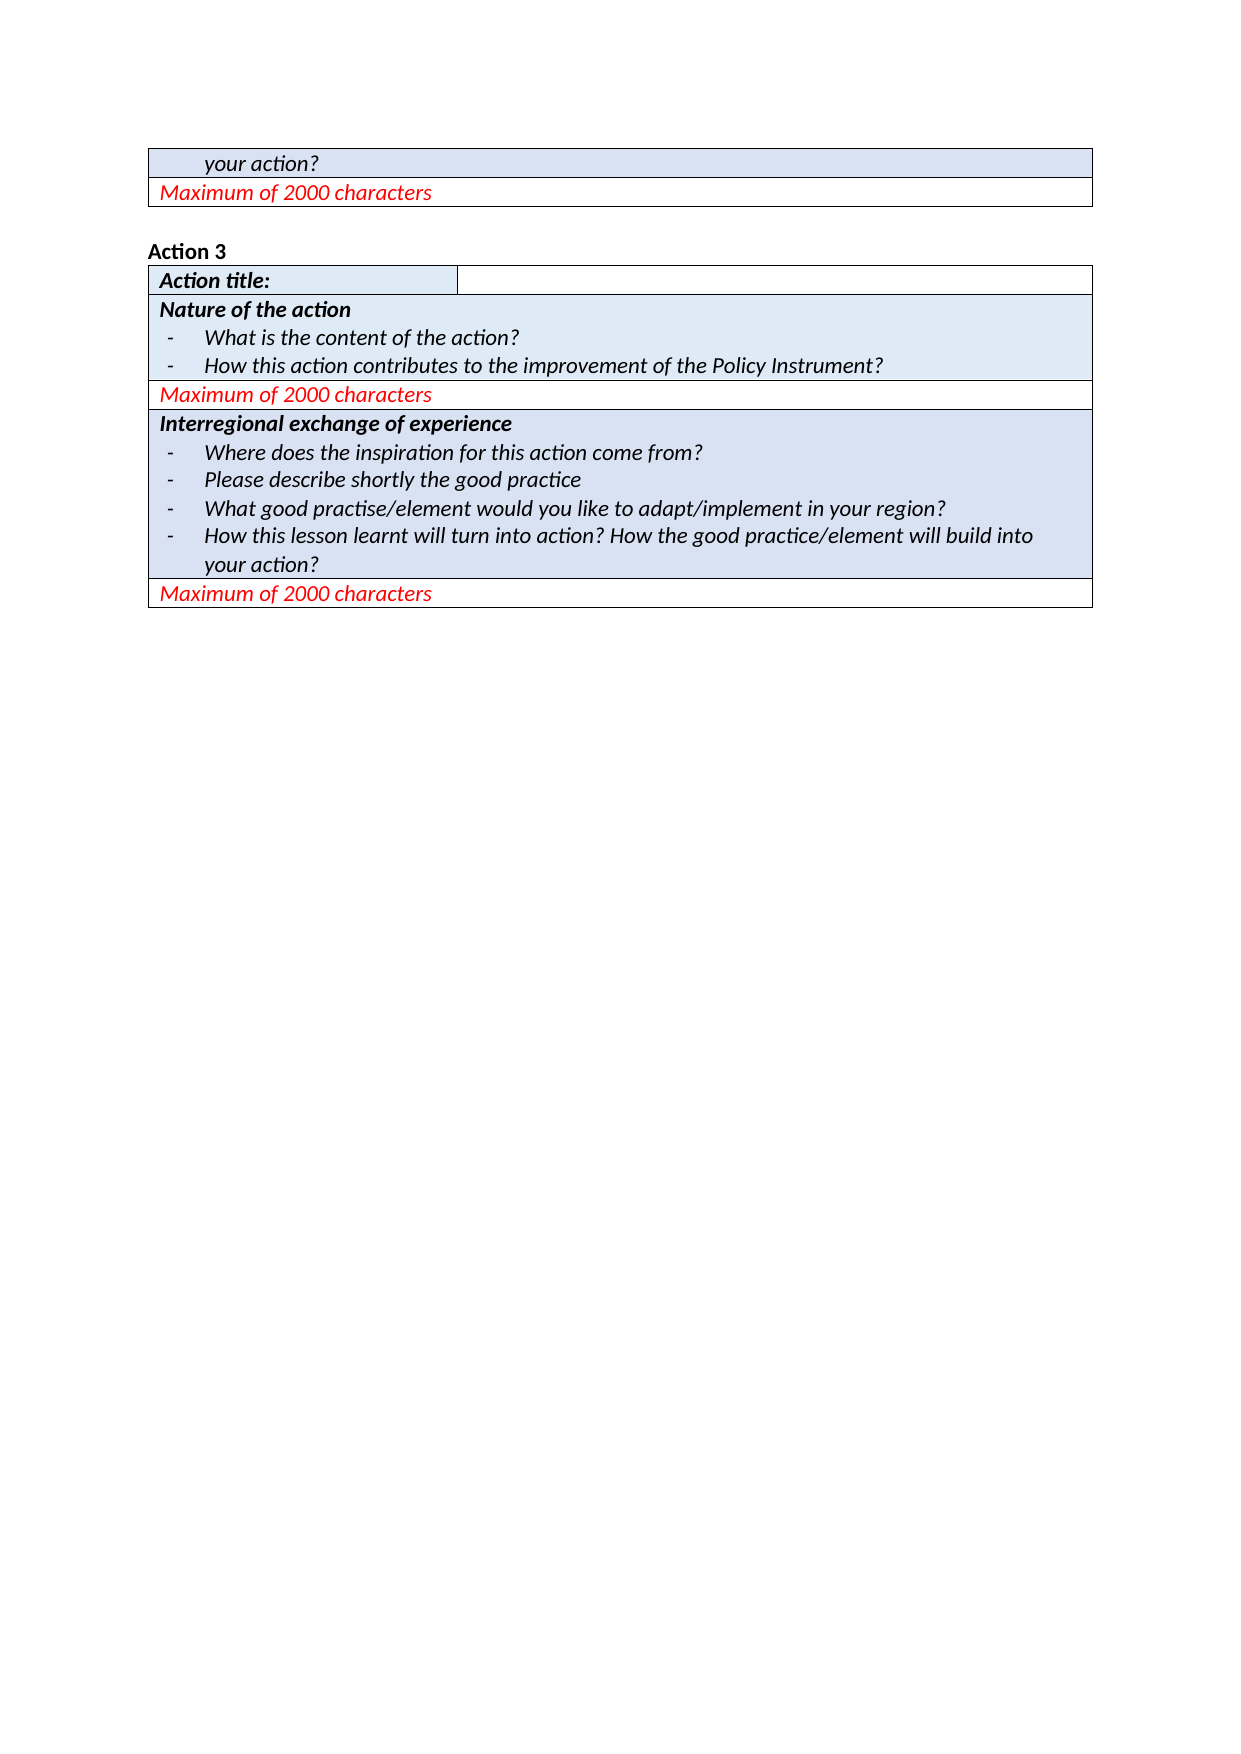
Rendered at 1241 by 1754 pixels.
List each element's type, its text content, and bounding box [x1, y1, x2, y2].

text Action 3 [148, 237, 1093, 265]
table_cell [149, 149, 1092, 177]
table_header Action title: [149, 266, 457, 294]
table_cell Maximum of 2000 characters [149, 579, 1092, 607]
table_cell Maximum of 2000 characters [149, 381, 1092, 408]
table_cell Nature of the action What is the content of the action? How this action contributes to the improvement of the Policy Instrument? [149, 295, 1092, 379]
table_cell Maximum of 2000 characters [149, 178, 1092, 206]
table_header [458, 266, 1092, 294]
